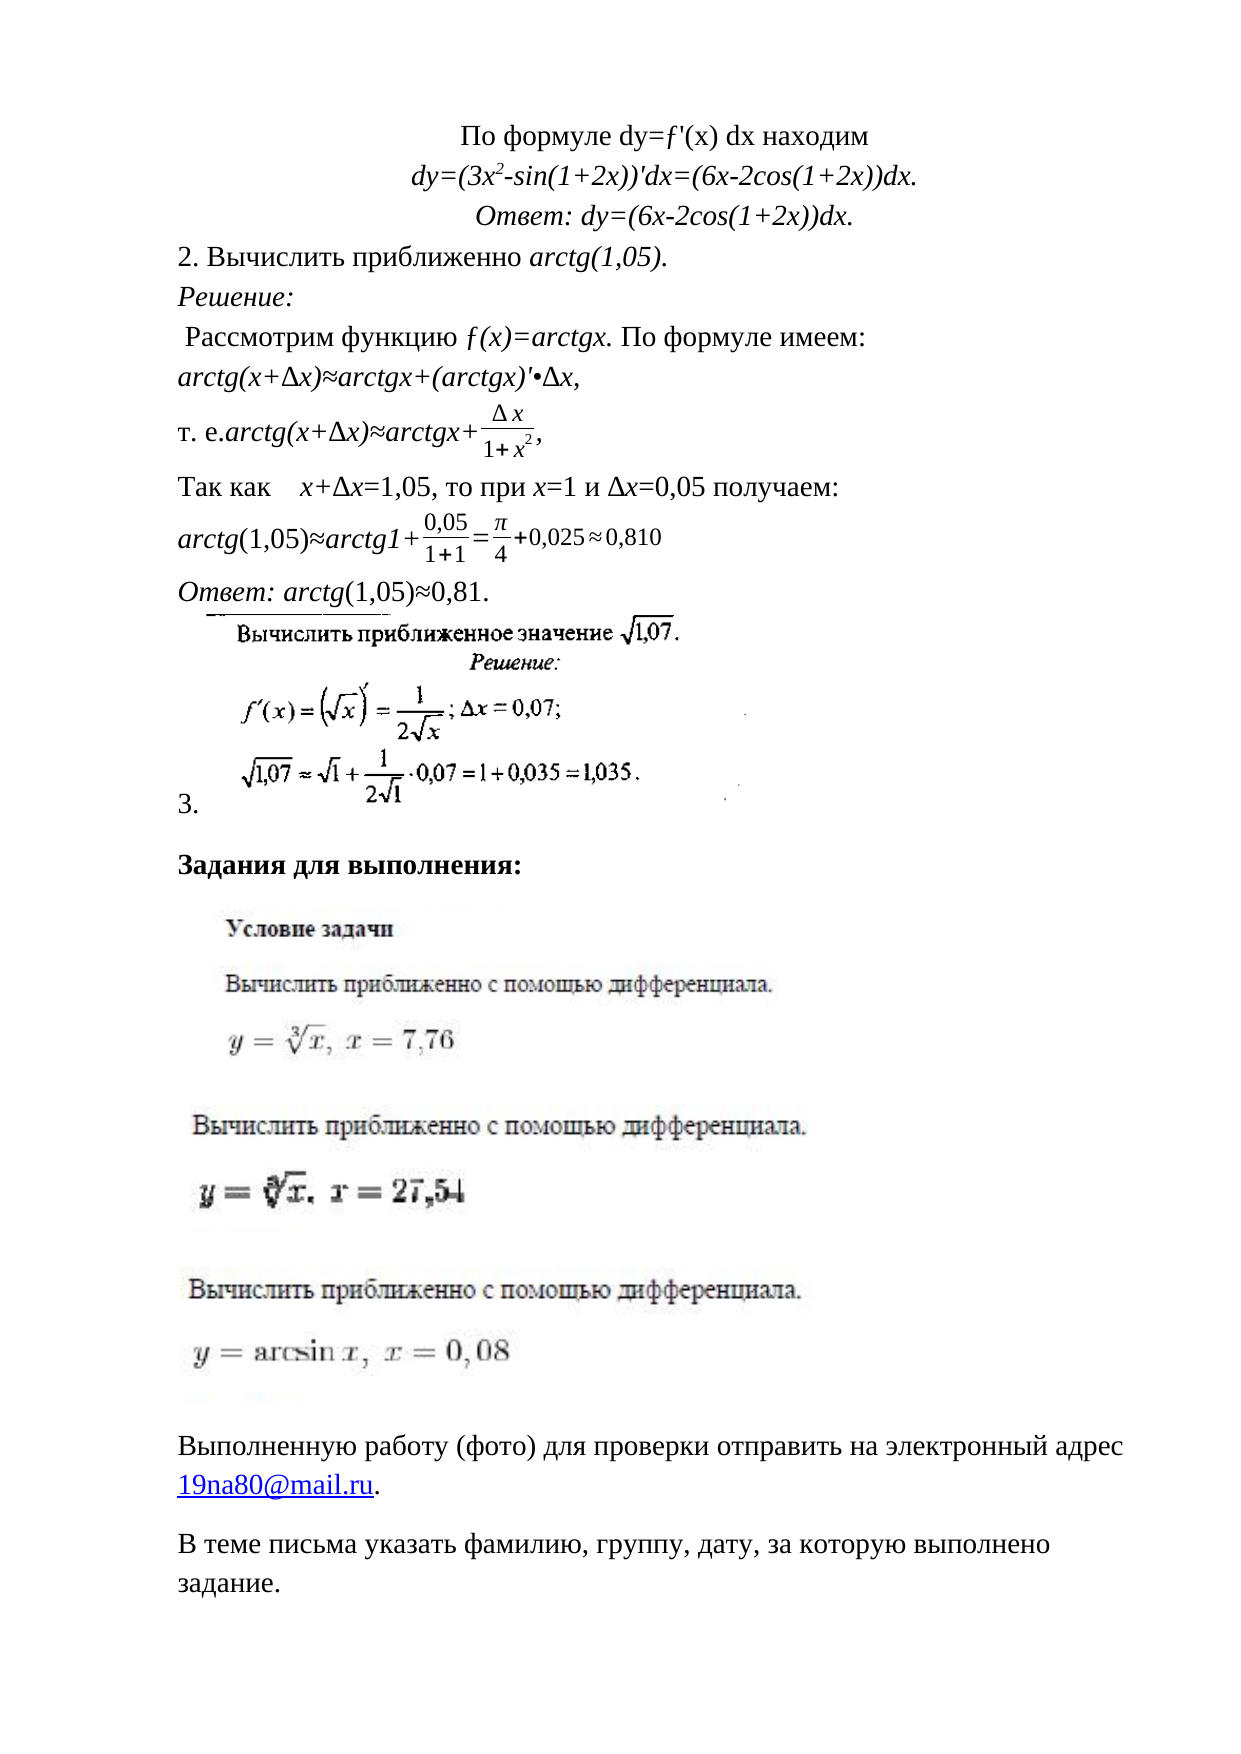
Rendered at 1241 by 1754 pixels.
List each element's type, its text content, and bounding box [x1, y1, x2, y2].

text Задания для выполнения: [177, 847, 1152, 881]
text Рассмотрим функцию ƒ(х)=arctgx. По формуле имеем: [177, 319, 1152, 353]
text Ответ: arctg(1,05)≈0,81. [177, 574, 1152, 608]
text Выполненную работу (фото) для проверки отправить на электронный адрес 19na80@mail.ru. [177, 1428, 1152, 1500]
text т. е.arctg(x+∆х)≈arctgx+, [177, 399, 1152, 462]
text dy=(3х2-sin(1+2x))'dx=(6х-2cos(1+2х))dx. [177, 158, 1152, 192]
picture [177, 1256, 821, 1404]
text Решение: [177, 279, 1152, 312]
text Так как х+∆х=1,05, то при х=1 и ∆х=0,05 получаем: [177, 469, 1152, 502]
picture [177, 906, 864, 1068]
text arctg(1,05)≈arctg1+ [177, 509, 1152, 568]
text 3. [177, 615, 1152, 819]
text Ответ: dy=(6х-2cos(1+2х))dx. [177, 198, 1152, 232]
text arctg(x+∆х)≈arctgx+(arctgx)'•∆х, [177, 359, 1152, 393]
text По формуле dy=ƒ'(х) dx находим [177, 118, 1152, 152]
text В теме письма указать фамилию, группу, дату, за которую выполнено задание. [177, 1526, 1152, 1598]
text 2. Вычислить приближенно arctg(1,05). [177, 239, 1152, 272]
picture [177, 1092, 851, 1232]
